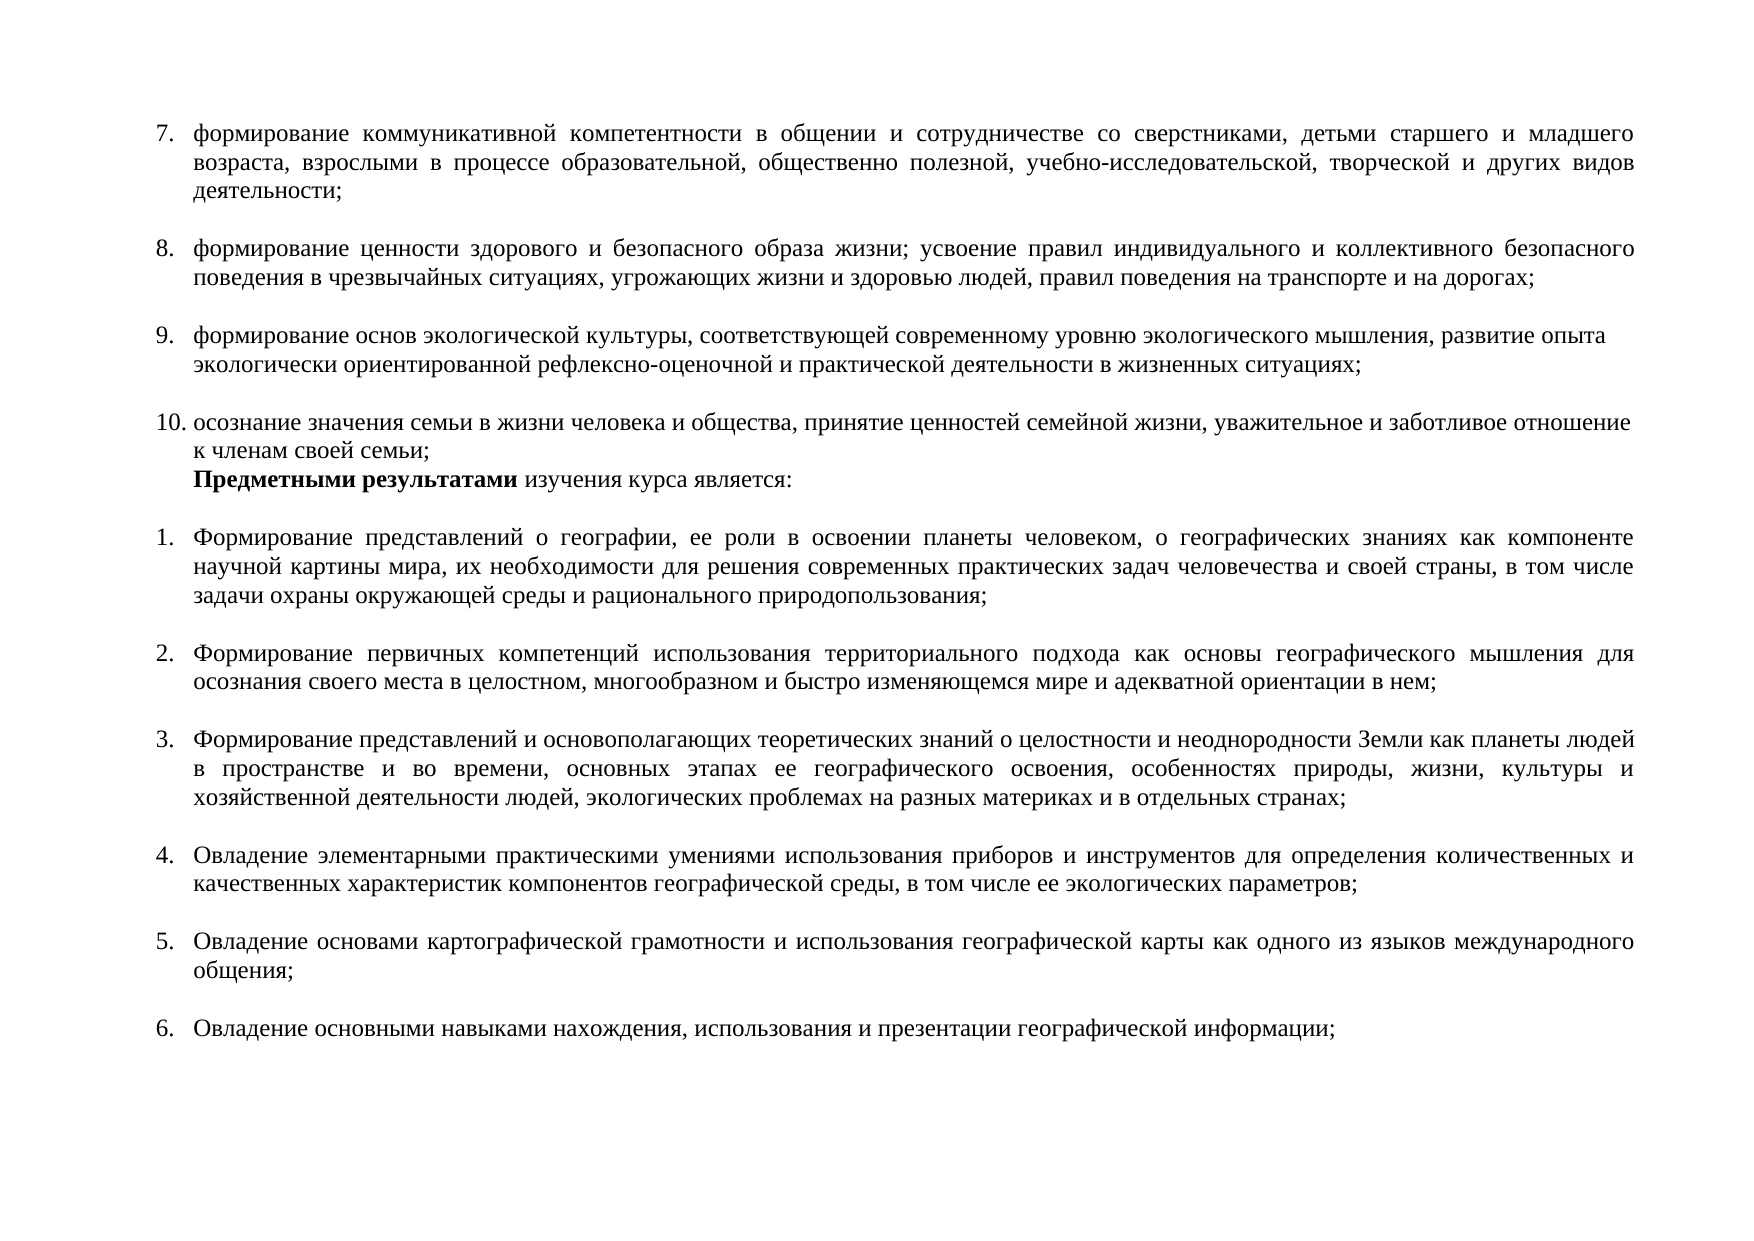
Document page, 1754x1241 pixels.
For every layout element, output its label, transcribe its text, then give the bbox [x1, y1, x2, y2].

list Формирование представлений и основополагающих теоретических знаний о целостности и неоднородности Земли как планеты людей в пространстве и во времени, основных этапах ее географического освоения, особенностях природы, жизни, культуры и хозяйственной деятельности людей, экологических проблемах на разных материках и в отдельных странах; [156, 724, 1636, 811]
list Формирование представлений о географии, ее роли в освоении планеты человеком, о географических знаниях как компоненте научной картины мира, их необходимости для решения современных практических задач человечества и своей страны, в том числе задачи охраны окружающей среды и рационального природопользования; [156, 522, 1636, 608]
list формирование коммуникативной компетентности в общении и сотрудничестве со сверстниками, детьми старшего и младшего возраста, взрослыми в процессе образовательной, общественно полезной, учебно-исследовательской, творческой и других видов деятельности; [156, 118, 1636, 204]
list формирование ценности здорового и безопасного образа жизни; усвоение правил индивидуального и коллективного безопасного поведения в чрезвычайных ситуациях, угрожающих жизни и здоровью людей, правил поведения на транспорте и на дорогах; [156, 233, 1636, 291]
list осознание значения семьи в жизни человека и общества, принятие ценностей семейной жизни, уважительное и заботливое отношение к членам своей семьи; Предметными результатами изучения курса является: [156, 407, 1636, 493]
list Овладение основами картографической грамотности и использования географической карты как одного из языков международного общения; [156, 926, 1636, 984]
list Овладение элементарными практическими умениями использования приборов и инструментов для определения количественных и качественных характеристик компонентов географической среды, в том числе ее экологических параметров; [156, 840, 1636, 897]
list Овладение основными навыками нахождения, использования и презентации географической информации; [156, 1013, 1636, 1042]
list формирование основ экологической культуры, соответствующей современному уровню экологического мышления, развитие опыта экологически ориентированной рефлексно-оценочной и практической деятельности в жизненных ситуациях; [156, 320, 1636, 378]
list Формирование первичных компетенций использования территориального подхода как основы географического мышления для осознания своего места в целостном, многообразном и быстро изменяющемся мире и адекватной ориентации в нем; [156, 638, 1636, 695]
